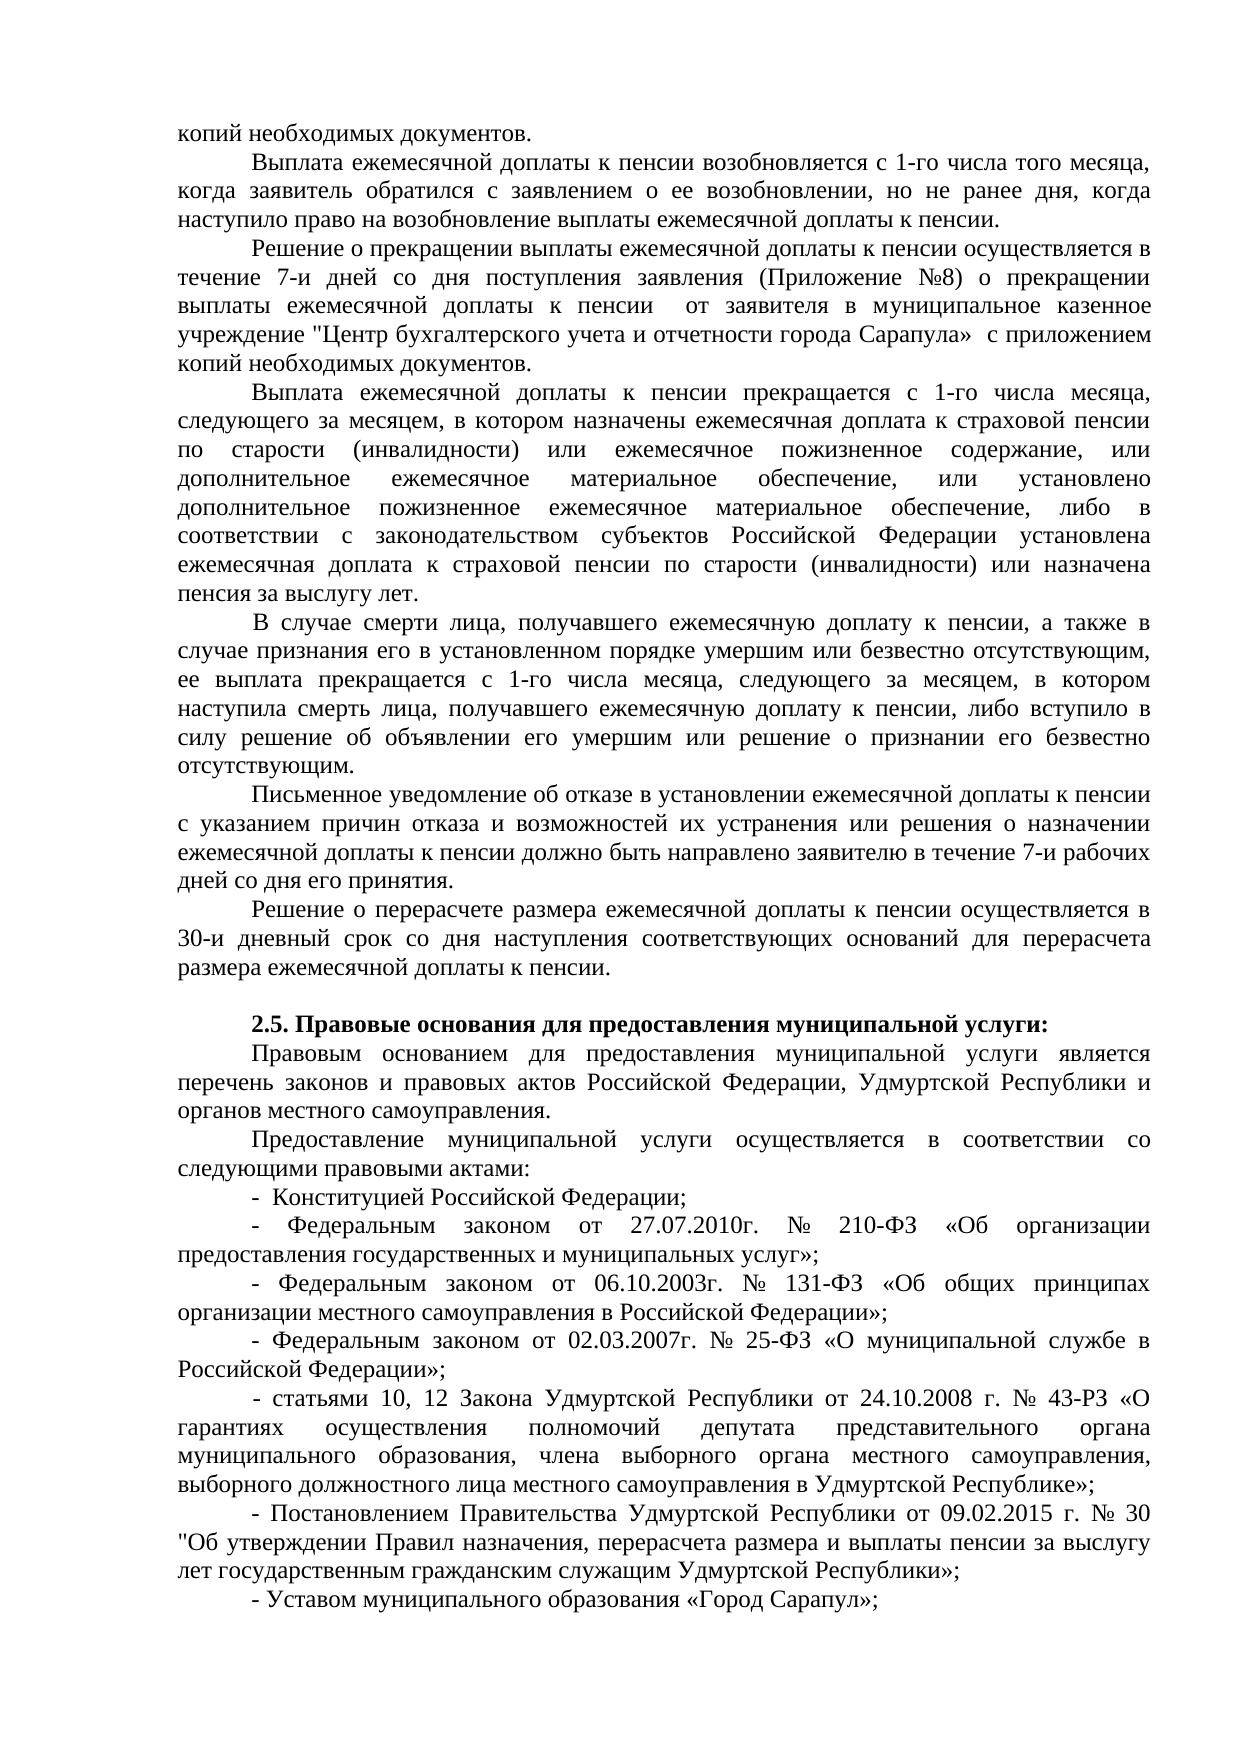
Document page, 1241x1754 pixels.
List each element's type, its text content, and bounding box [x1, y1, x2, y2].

text Решение о прекращении выплаты ежемесячной доплаты к пенсии осуществляется в течение 7-и дней со дня поступления заявления (Приложение №8) о прекращении выплаты ежемесячной доплаты к пенсии от заявителя в муниципальное казенное учреждение "Центр бухгалтерского учета и отчетности города Сарапула» с приложением копий необходимых документов. [177, 233, 1152, 377]
text - Постановлением Правительства Удмуртской Республики от 09.02.2015 г. № 30 "Об утверждении Правил назначения, перерасчета размера и выплаты пенсии за выслугу лет государственным гражданским служащим Удмуртской Республики»; [177, 1498, 1152, 1584]
text - статьями 10, 12 Закона Удмуртской Республики от 24.10.2008 г. № 43-РЗ «О гарантиях осуществления полномочий депутата представительного органа муниципального образования, члена выборного органа местного самоуправления, выборного должностного лица местного самоуправления в Удмуртской Республике»; [177, 1383, 1152, 1498]
text Решение о перерасчете размера ежемесячной доплаты к пенсии осуществляется в 30-и дневный срок со дня наступления соответствующих оснований для перерасчета размера ежемесячной доплаты к пенсии. [177, 894, 1152, 981]
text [177, 118, 1152, 147]
text - Федеральным законом от 02.03.2007г. № 25-ФЗ «О муниципальной службе в Российской Федерации»; [177, 1326, 1152, 1383]
text - Федеральным законом от 27.07.2010г. № 210-ФЗ «Об организации предоставления государственных и муниципальных услуг»; [177, 1211, 1152, 1268]
text Правовым основанием для предоставления муниципальной услуги является перечень законов и правовых актов Российской Федерации, Удмуртской Республики и органов местного самоуправления. [177, 1038, 1152, 1124]
text Предоставление муниципальной услуги осуществляется в соответствии со следующими правовыми актами: [177, 1124, 1152, 1182]
text Письменное уведомление об отказе в установлении ежемесячной доплаты к пенсии с указанием причин отказа и возможностей их устранения или решения о назначении ежемесячной доплаты к пенсии должно быть направлено заявителю в течение 7-и рабочих дней со дня его принятия. [177, 779, 1152, 894]
text Выплата ежемесячной доплаты к пенсии возобновляется с 1-го числа того месяца, когда заявитель обратился с заявлением о ее возобновлении, но не ранее дня, когда наступило право на возобновление выплаты ежемесячной доплаты к пенсии. [177, 147, 1152, 233]
text - Конституцией Российской Федерации; [177, 1182, 1152, 1211]
text Выплата ежемесячной доплаты к пенсии прекращается с 1-го числа месяца, следующего за месяцем, в котором назначены ежемесячная доплата к страховой пенсии по старости (инвалидности) или ежемесячное пожизненное содержание, или дополнительное ежемесячное материальное обеспечение, или установлено дополнительное пожизненное ежемесячное материальное обеспечение, либо в соответствии с законодательством субъектов Российской Федерации установлена ежемесячная доплата к страховой пенсии по старости (инвалидности) или назначена пенсия за выслугу лет. [177, 377, 1152, 607]
text - Уставом муниципального образования «Город Сарапул»; [177, 1584, 1152, 1613]
text 2.5. Правовые основания для предоставления муниципальной услуги: [177, 1009, 1152, 1038]
text - Федеральным законом от 06.10.2003г. № 131-ФЗ «Об общих принципах организации местного самоуправления в Российской Федерации»; [177, 1268, 1152, 1326]
text В случае смерти лица, получавшего ежемесячную доплату к пенсии, а также в случае признания его в установленном порядке умершим или безвестно отсутствующим, ее выплата прекращается с 1-го числа месяца, следующего за месяцем, в котором наступила смерть лица, получавшего ежемесячную доплату к пенсии, либо вступило в силу решение об объявлении его умершим или решение о признании его безвестно отсутствующим. [177, 607, 1152, 779]
